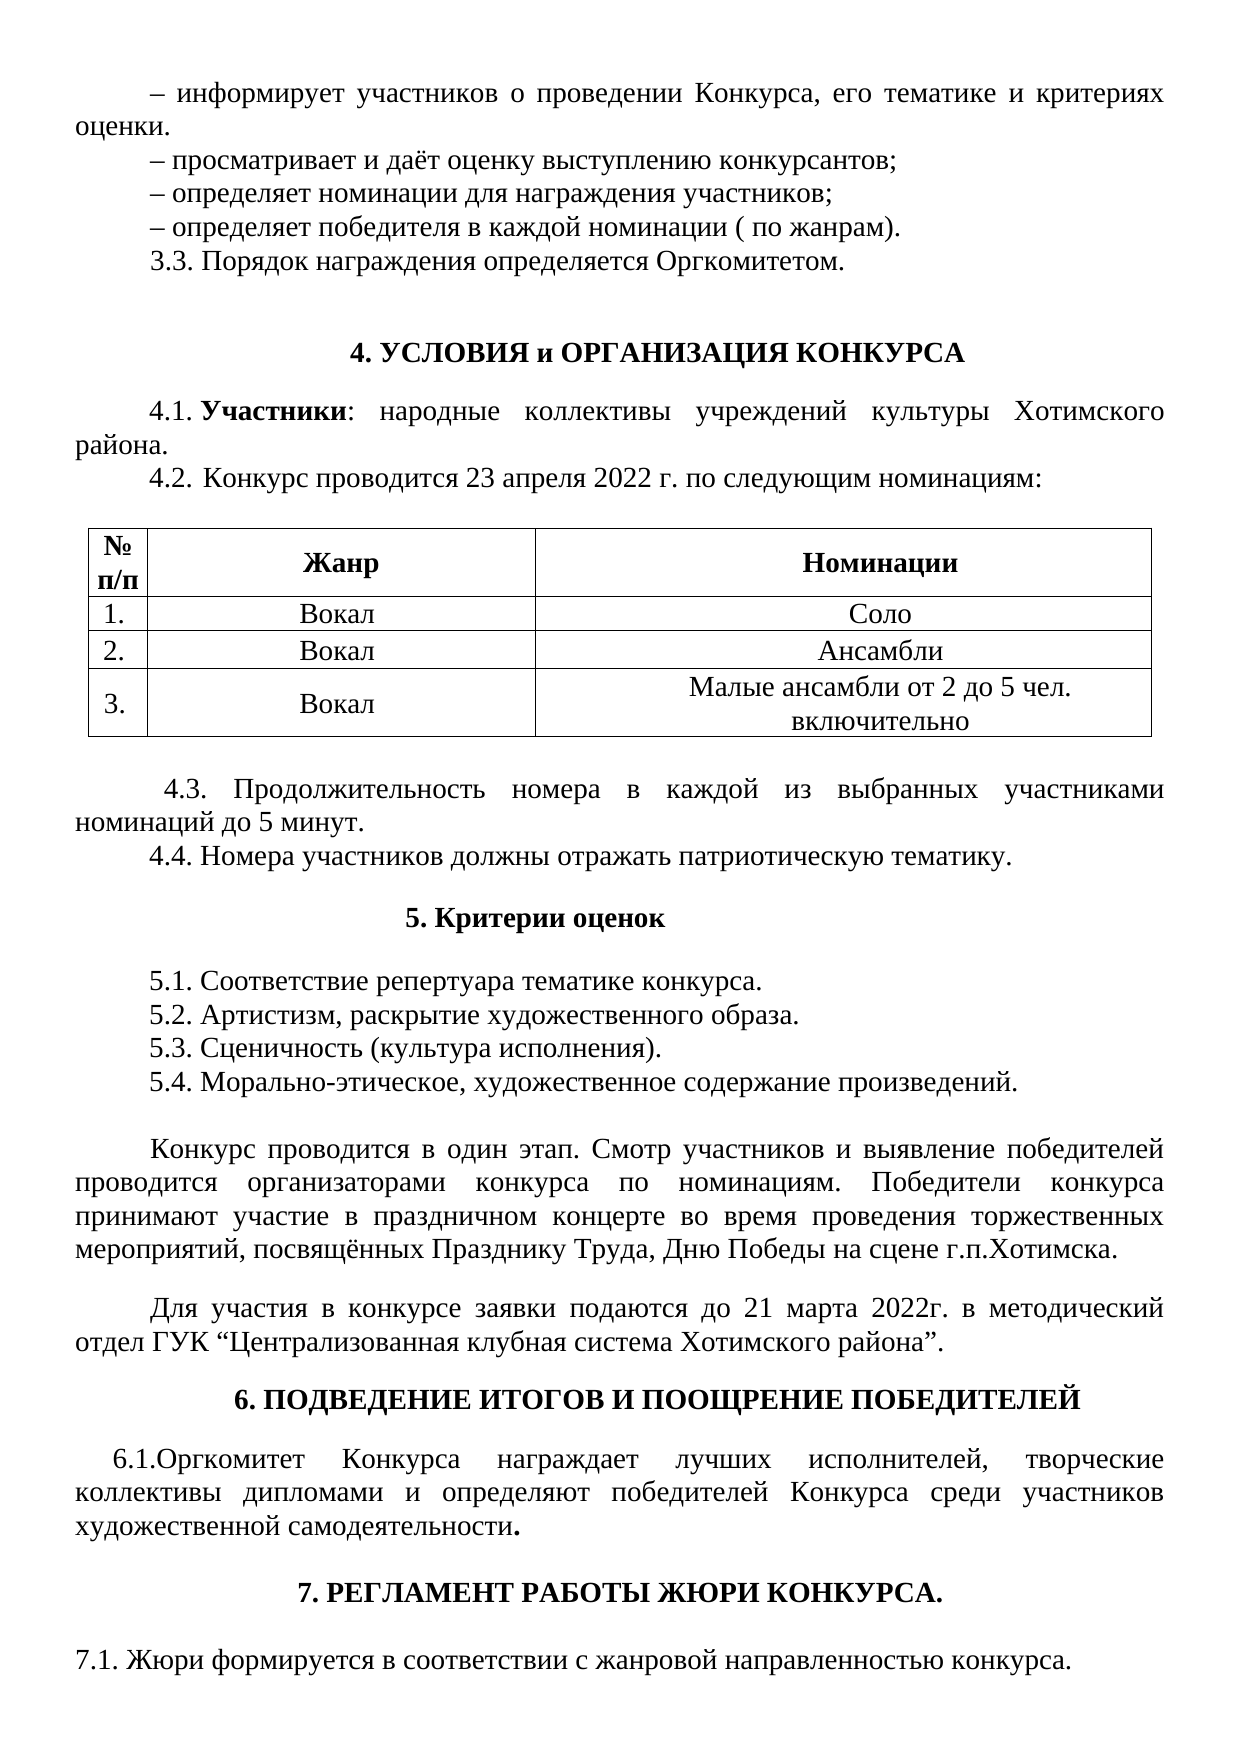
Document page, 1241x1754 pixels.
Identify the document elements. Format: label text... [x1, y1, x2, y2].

text – информирует участников о проведении Конкурса, его тематике и критериях оценки. [75, 75, 1165, 142]
text 7.1. Жюри формируется в соответствии с жанровой направленностью конкурса. [75, 1642, 1165, 1676]
text 5.1. Соответствие репертуара тематике конкурса. [75, 963, 1165, 997]
text Конкурс проводится в один этап. Смотр участников и выявление победителей проводится организаторами конкурса по номинациям. Победители конкурса принимают участие в праздничном концерте во время проведения торжественных мероприятий, посвящённых Празднику Труда, Дню Победы на сцене г.п.Хотимска. [75, 1131, 1165, 1265]
table_header Жанр [148, 529, 535, 596]
table_cell Вокал [148, 669, 535, 736]
text 5.3. Сценичность (культура исполнения). [75, 1030, 1165, 1064]
table_cell Вокал [148, 597, 535, 630]
text 4. УСЛОВИЯ и ОРГАНИЗАЦИЯ КОНКУРСА [75, 335, 1165, 368]
text – определяет номинации для награждения участников; [75, 176, 1165, 209]
table_header № п/п [89, 529, 147, 596]
table_cell Малые ансамбли от 2 до 5 чел. включительно [536, 669, 1151, 736]
table_cell 2. [89, 631, 147, 668]
text 5. Критерии оценок [75, 901, 1165, 934]
text 3.3. Порядок награждения определяется Оргкомитетом. [75, 243, 1165, 276]
text 5.4. Морально-этическое, художественное содержание произведений. [75, 1064, 1165, 1097]
text – просматривает и даёт оценку выступлению конкурсантов; [75, 142, 1165, 176]
text 6.1.Оргкомитет Конкурса награждает лучших исполнителей, творческие коллективы дипломами и определяют победителей Конкурса среди участников художественной самодеятельности. [75, 1441, 1165, 1541]
text 4.1. Участники: народные коллективы учреждений культуры Хотимского района. [75, 393, 1165, 460]
text 5.2. Артистизм, раскрытие художественного образа. [75, 997, 1165, 1030]
text 7. РЕГЛАМЕНТ РАБОТЫ ЖЮРИ КОНКУРСА. [75, 1575, 1165, 1608]
table_cell Ансамбли [536, 631, 1151, 668]
table_header Номинации [536, 529, 1151, 596]
table_cell Вокал [148, 631, 535, 668]
text 6. ПОДВЕДЕНИЕ ИТОГОВ И ПООЩРЕНИЕ ПОБЕДИТЕЛЕЙ [75, 1382, 1165, 1416]
text 4.4. Номера участников должны отражать патриотическую тематику. [75, 838, 1165, 871]
text Для участия в конкурсе заявки подаются до 21 марта 2022г. в методический отдел ГУК “Централизованная клубная система Хотимского района”. [75, 1290, 1165, 1357]
text – определяет победителя в каждой номинации ( по жанрам). [75, 209, 1165, 243]
table_cell Соло [536, 597, 1151, 630]
table_cell 1. [89, 597, 147, 630]
text 4.2. Конкурс проводится 23 апреля 2022 г. по следующим номинациям: [75, 460, 1165, 494]
table_cell 3. [89, 669, 147, 736]
text 4.3. Продолжительность номера в каждой из выбранных участниками номинаций до 5 минут. [75, 771, 1165, 838]
